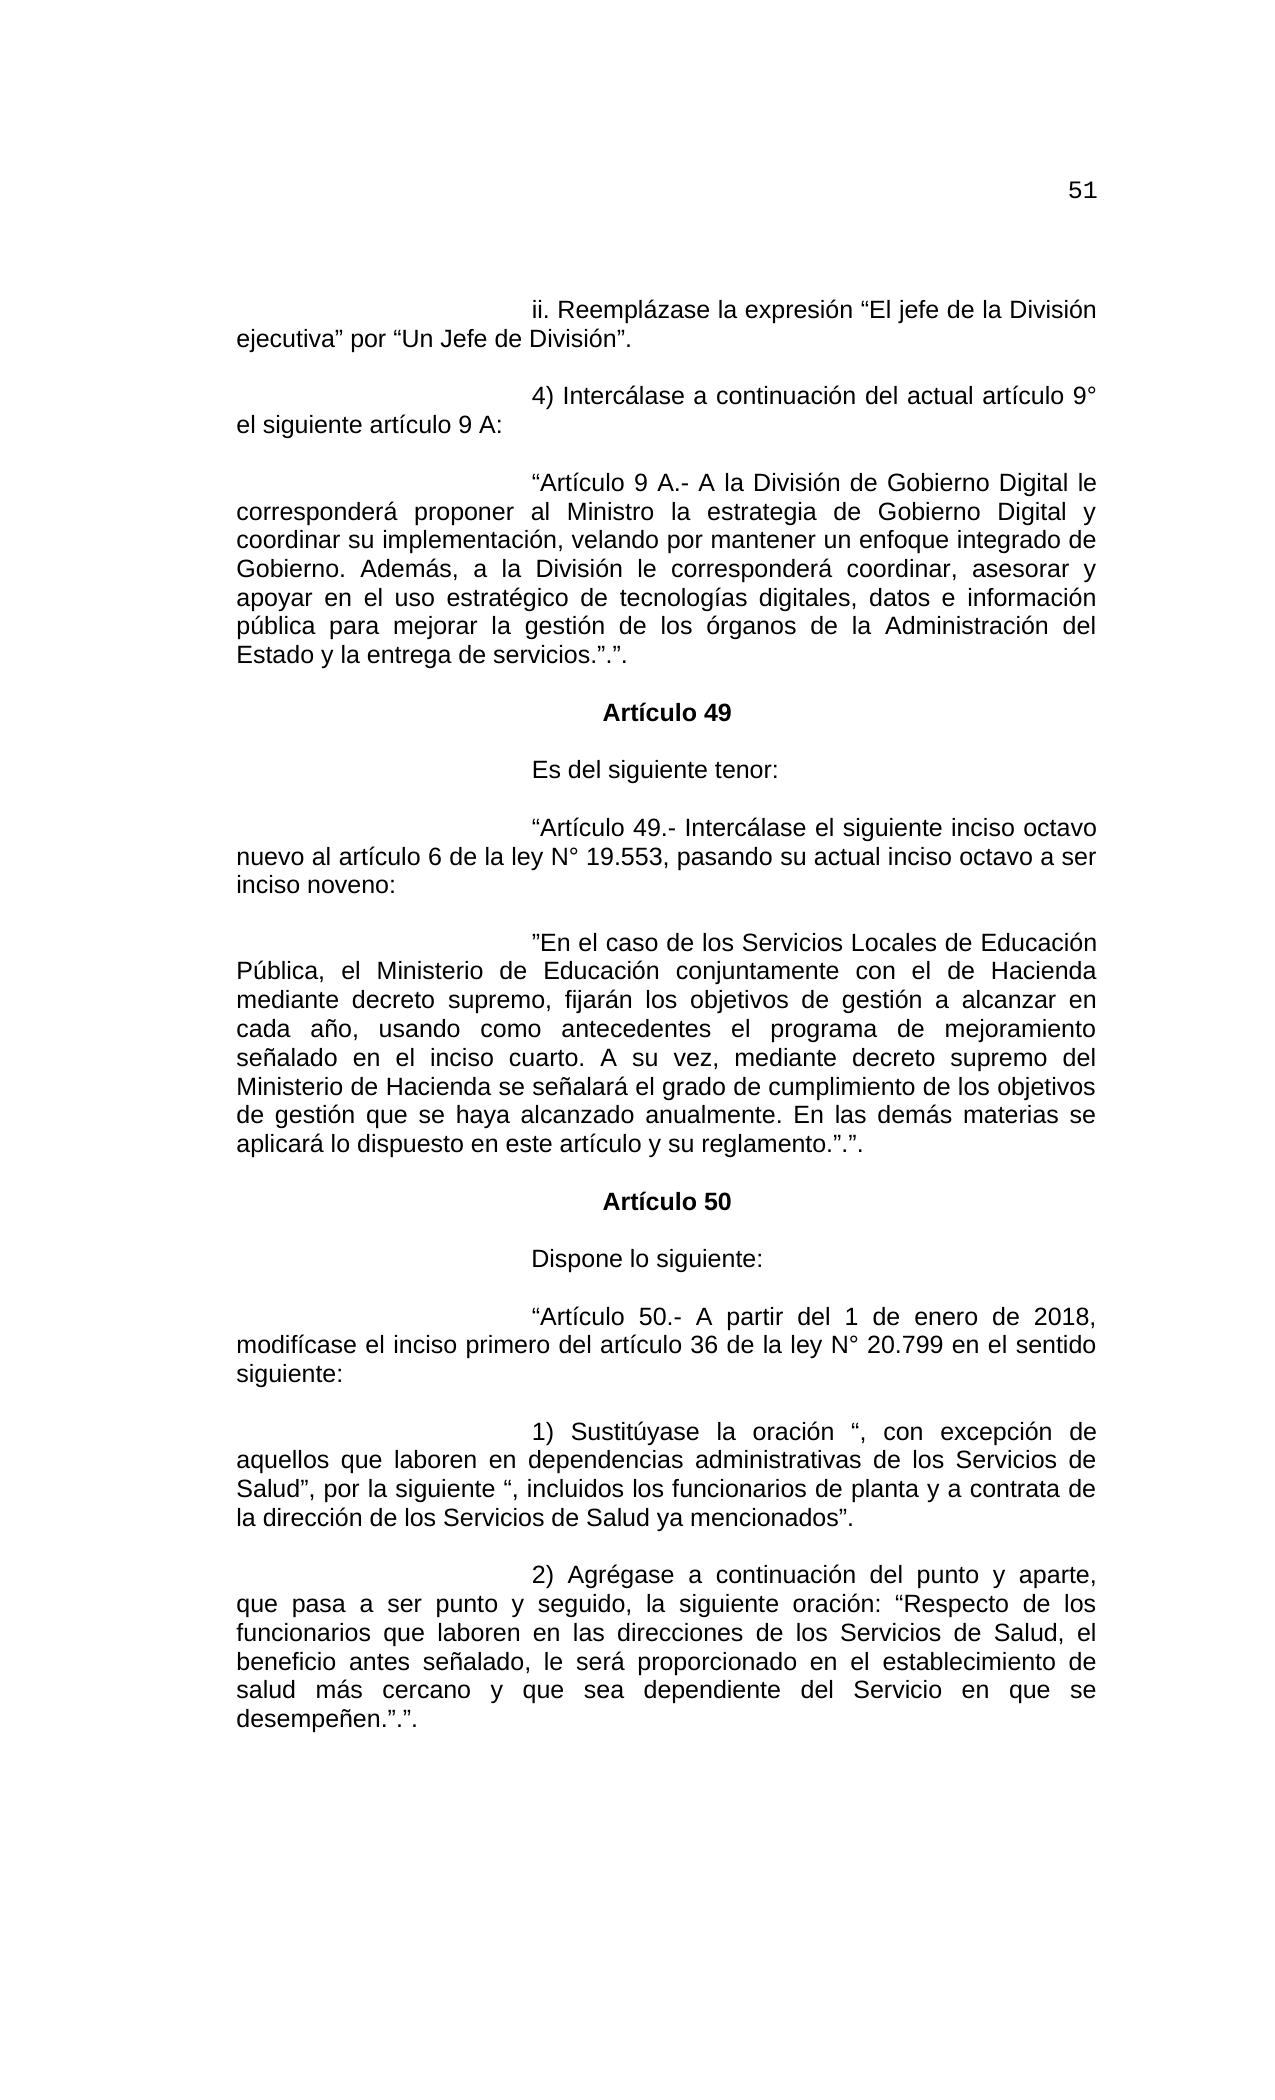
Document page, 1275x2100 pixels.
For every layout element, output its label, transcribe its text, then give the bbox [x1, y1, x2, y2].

text “Artículo 9 A.- A la División de Gobierno Digital le corresponderá proponer al Ministro la estrategia de Gobierno Digital y coordinar su implementación, velando por mantener un enfoque integrado de Gobierno. Además, a la División le corresponderá coordinar, asesorar y apoyar en el uso estratégico de tecnologías digitales, datos e información pública para mejorar la gestión de los órganos de la Administración del Estado y la entrega de servicios.”.”. [236, 468, 1098, 669]
text Artículo 49 [236, 698, 1098, 727]
text 4) Intercálase a continuación del actual artículo 9° el siguiente artículo 9 A: [236, 382, 1098, 439]
text Es del siguiente tenor: [236, 755, 1098, 784]
text 2) Agrégase a continuación del punto y aparte, que pasa a ser punto y seguido, la siguiente oración: “Respecto de los funcionarios que laboren en las direcciones de los Servicios de Salud, el beneficio antes señalado, le será proporcionado en el establecimiento de salud más cercano y que sea dependiente del Servicio en que se desempeñen.”.”. [236, 1560, 1098, 1733]
text 1) Sustitúyase la oración “, con excepción de aquellos que laboren en dependencias administrativas de los Servicios de Salud”, por la siguiente “, incluidos los funcionarios de planta y a contrata de la dirección de los Servicios de Salud ya mencionados”. [236, 1417, 1098, 1532]
text Artículo 50 [236, 1187, 1098, 1215]
text “Artículo 50.- A partir del 1 de enero de 2018, modifícase el inciso primero del artículo 36 de la ley N° 20.799 en el sentido siguiente: [236, 1302, 1098, 1388]
text ”En el caso de los Servicios Locales de Educación Pública, el Ministerio de Educación conjuntamente con el de Hacienda mediante decreto supremo, fijarán los objetivos de gestión a alcanzar en cada año, usando como antecedentes el programa de mejoramiento señalado en el inciso cuarto. A su vez, mediante decreto supremo del Ministerio de Hacienda se señalará el grado de cumplimiento de los objetivos de gestión que se haya alcanzado anualmente. En las demás materias se aplicará lo dispuesto en este artículo y su reglamento.”.”. [236, 928, 1098, 1158]
text “Artículo 49.- Intercálase el siguiente inciso octavo nuevo al artículo 6 de la ley N° 19.553, pasando su actual inciso octavo a ser inciso noveno: [236, 813, 1098, 899]
text Dispone lo siguiente: [236, 1244, 1098, 1273]
text ii. Reemplázase la expresión “El jefe de la División ejecutiva” por “Un Jefe de División”. [236, 295, 1098, 353]
